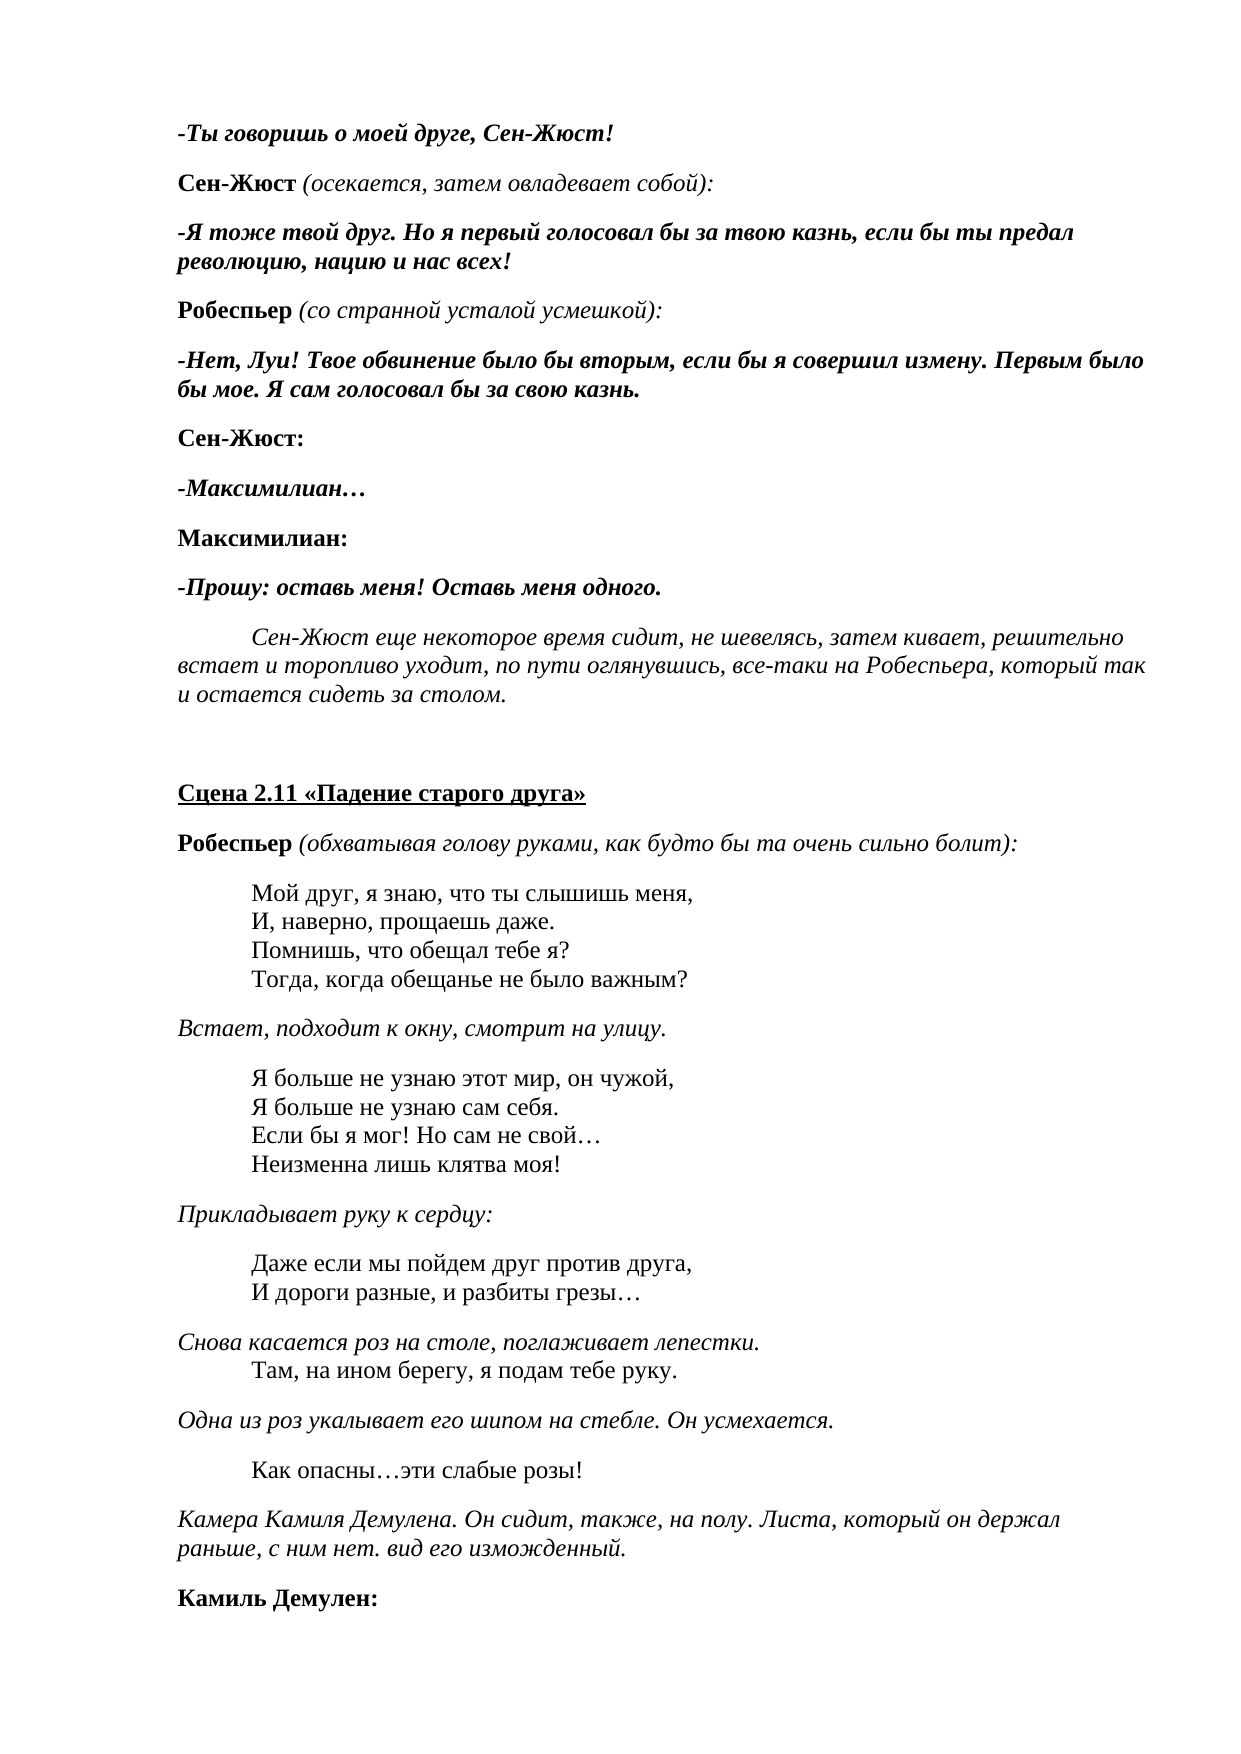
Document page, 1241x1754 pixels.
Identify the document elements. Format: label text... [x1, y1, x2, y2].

text Робеспьер (со странной усталой усмешкой): [177, 296, 1152, 324]
text -Я тоже твой друг. Но я первый голосовал бы за твою казнь, если бы ты предал революцию, нацию и нас всех! [177, 217, 1152, 275]
text Мой друг, я знаю, что ты слышишь меня, И, наверно, прощаешь даже. Помнишь, что обещал тебе я? Тогда, когда обещанье не было важным? [177, 878, 1152, 993]
text Сен-Жюст еще некоторое время сидит, не шевелясь, затем кивает, решительно встает и торопливо уходит, по пути оглянувшись, все-таки на Робеспьера, который так и остается сидеть за столом. [177, 622, 1152, 708]
text Сен-Жюст: [177, 423, 1152, 452]
text Робеспьер (обхватывая голову руками, как будто бы та очень сильно болит): [177, 828, 1152, 857]
text -Прошу: оставь меня! Оставь меня одного. [177, 572, 1152, 601]
text Одна из роз укалывает его шипом на стебле. Он усмехается. [177, 1405, 1152, 1434]
text Камера Камиля Демулена. Он сидит, также, на полу. Листа, который он держал раньше, с ним нет. вид его изможденный. [177, 1504, 1152, 1562]
text Прикладывает руку к сердцу: [177, 1199, 1152, 1228]
text Как опасны…эти слабые розы! [177, 1455, 1152, 1483]
text Сен-Жюст (осекается, затем овладевает собой): [177, 168, 1152, 196]
text Даже если мы пойдем друг против друга, И дороги разные, и разбиты грезы… [177, 1248, 1152, 1306]
text Максимилиан: [177, 523, 1152, 551]
text Камиль Демулен: [177, 1583, 1152, 1611]
text -Ты говоришь о моей друге, Сен-Жюст! [177, 118, 1152, 147]
text -Максимилиан… [177, 473, 1152, 502]
text -Нет, Луи! Твое обвинение было бы вторым, если бы я совершил измену. Первым было бы мое. Я сам голосовал бы за свою казнь. [177, 345, 1152, 403]
text Снова касается роз на столе, поглаживает лепестки. Там, на ином берегу, я подам тебе руку. [177, 1327, 1152, 1384]
text Я больше не узнаю этот мир, он чужой, Я больше не узнаю сам себя. Если бы я мог! Но сам не свой… Неизменна лишь клятва моя! [177, 1063, 1152, 1178]
text Сцена 2.11 «Падение старого друга» [177, 778, 1152, 807]
text Встает, подходит к окну, смотрит на улицу. [177, 1013, 1152, 1042]
